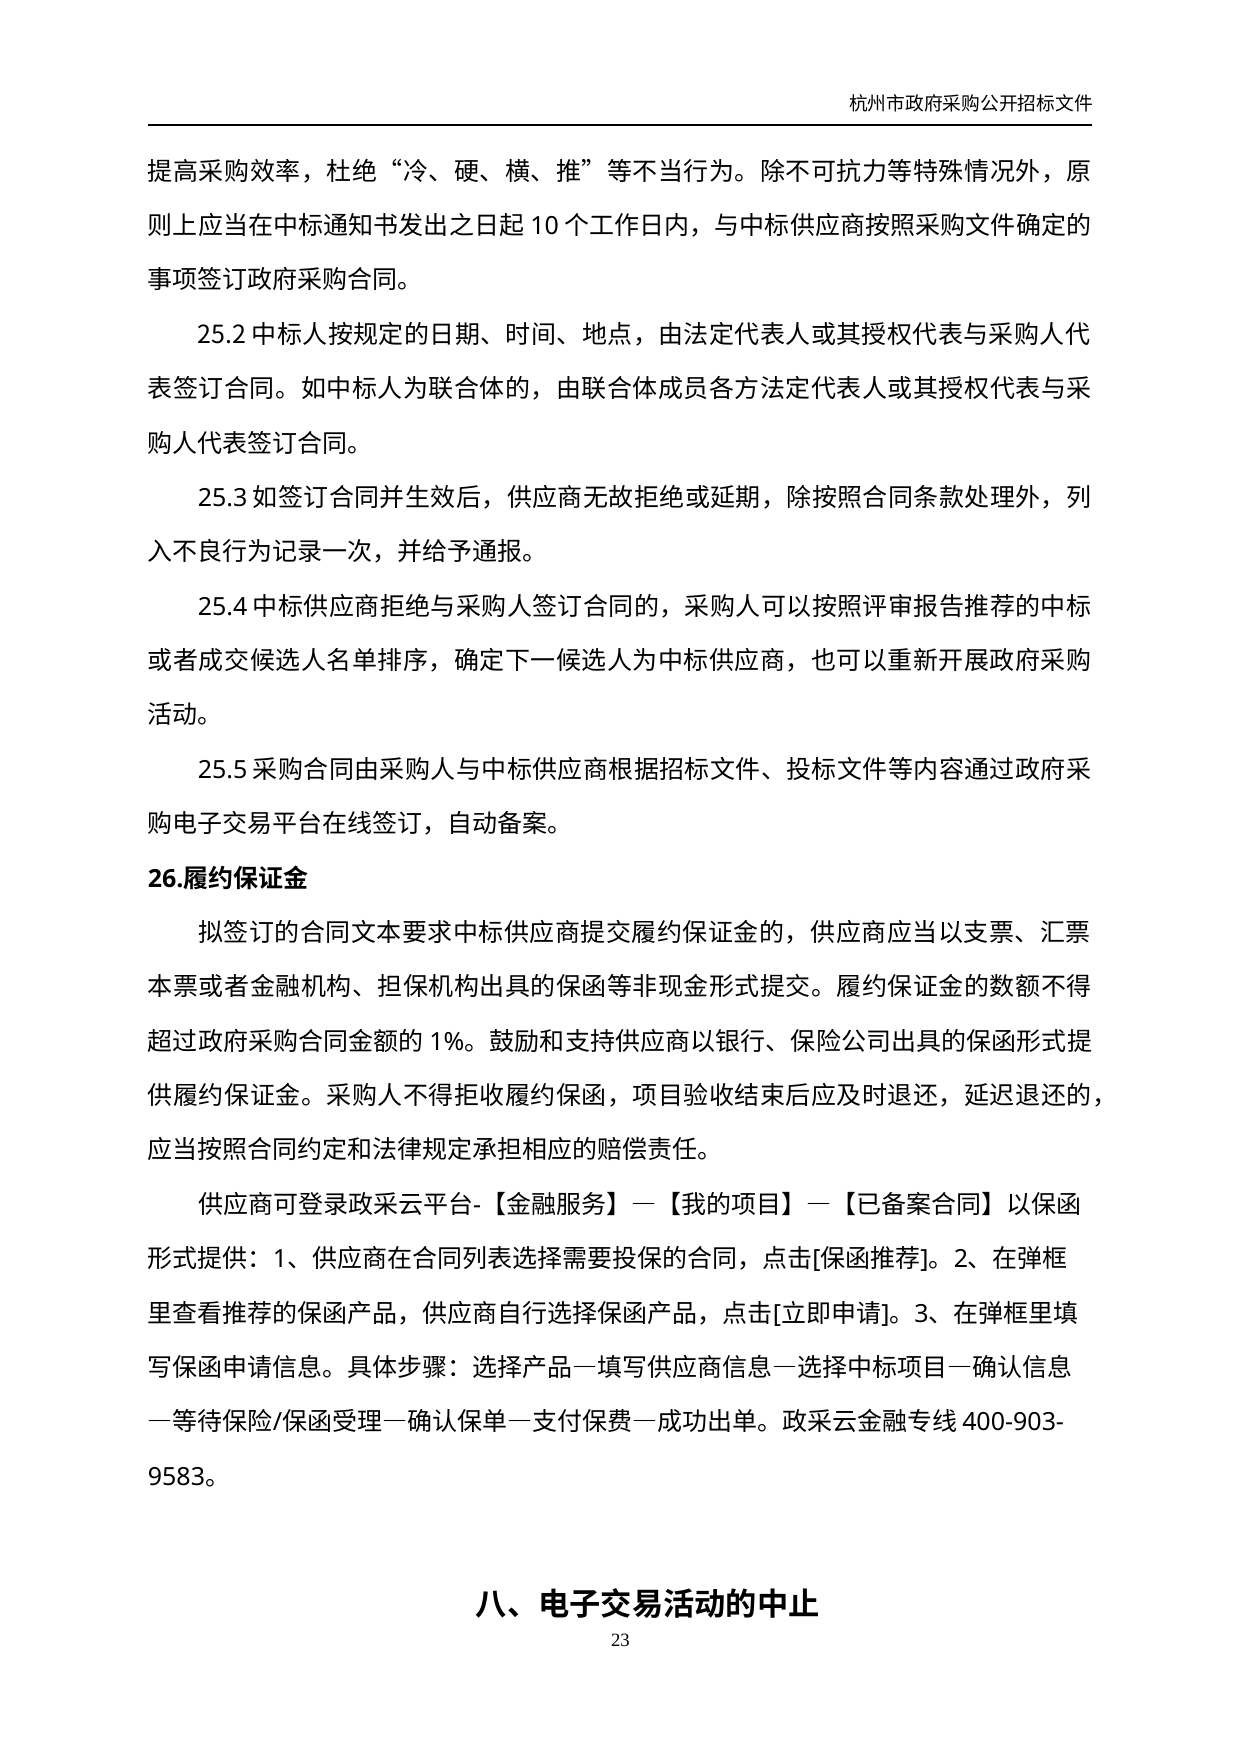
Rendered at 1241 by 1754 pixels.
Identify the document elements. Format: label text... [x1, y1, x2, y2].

text 25.2中标人按规定的日期、时间、地点，由法定代表人或其授权代表与采购人代表签订合同。如中标人为联合体的，由联合体成员各方法定代表人或其授权代表与采购人代表签订合同。 [148, 314, 1092, 459]
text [148, 151, 1092, 296]
text 供应商可登录政采云平台-【金融服务】—【我的项目】—【已备案合同】以保函形式提供：1、供应商在合同列表选择需要投保的合同，点击[保函推荐]。2、在弹框里查看推荐的保函产品，供应商自行选择保函产品，点击[立即申请]。3、在弹框里填写保函申请信息。具体步骤：选择产品—填写供应商信息—选择中标项目—确认信息—等待保险/保函受理—确认保单—支付保费—成功出单。政采云金融专线400-903-9583。 [148, 1184, 1092, 1492]
text 25.5采购合同由采购人与中标供应商根据招标文件、投标文件等内容通过政府采购电子交易平台在线签订，自动备案。 [148, 749, 1092, 840]
text 25.4中标供应商拒绝与采购人签订合同的，采购人可以按照评审报告推荐的中标或者成交候选人名单排序，确定下一候选人为中标供应商，也可以重新开展政府采购活动。 [148, 586, 1092, 731]
text 26.履约保证金 [148, 858, 1092, 894]
text 八、电子交易活动的中止 [148, 1579, 1092, 1624]
text 25.3如签订合同并生效后，供应商无故拒绝或延期，除按照合同条款处理外，列入不良行为记录一次，并给予通报。 [148, 477, 1092, 568]
text 拟签订的合同文本要求中标供应商提交履约保证金的，供应商应当以支票、汇票、本票或者金融机构、担保机构出具的保函等非现金形式提交。履约保证金的数额不得超过政府采购合同金额的1%。鼓励和支持供应商以银行、保险公司出具的保函形式提供履约保证金。采购人不得拒收履约保函，项目验收结束后应及时退还，延迟退还的，应当按照合同约定和法律规定承担相应的赔偿责任。 [148, 912, 1092, 1166]
